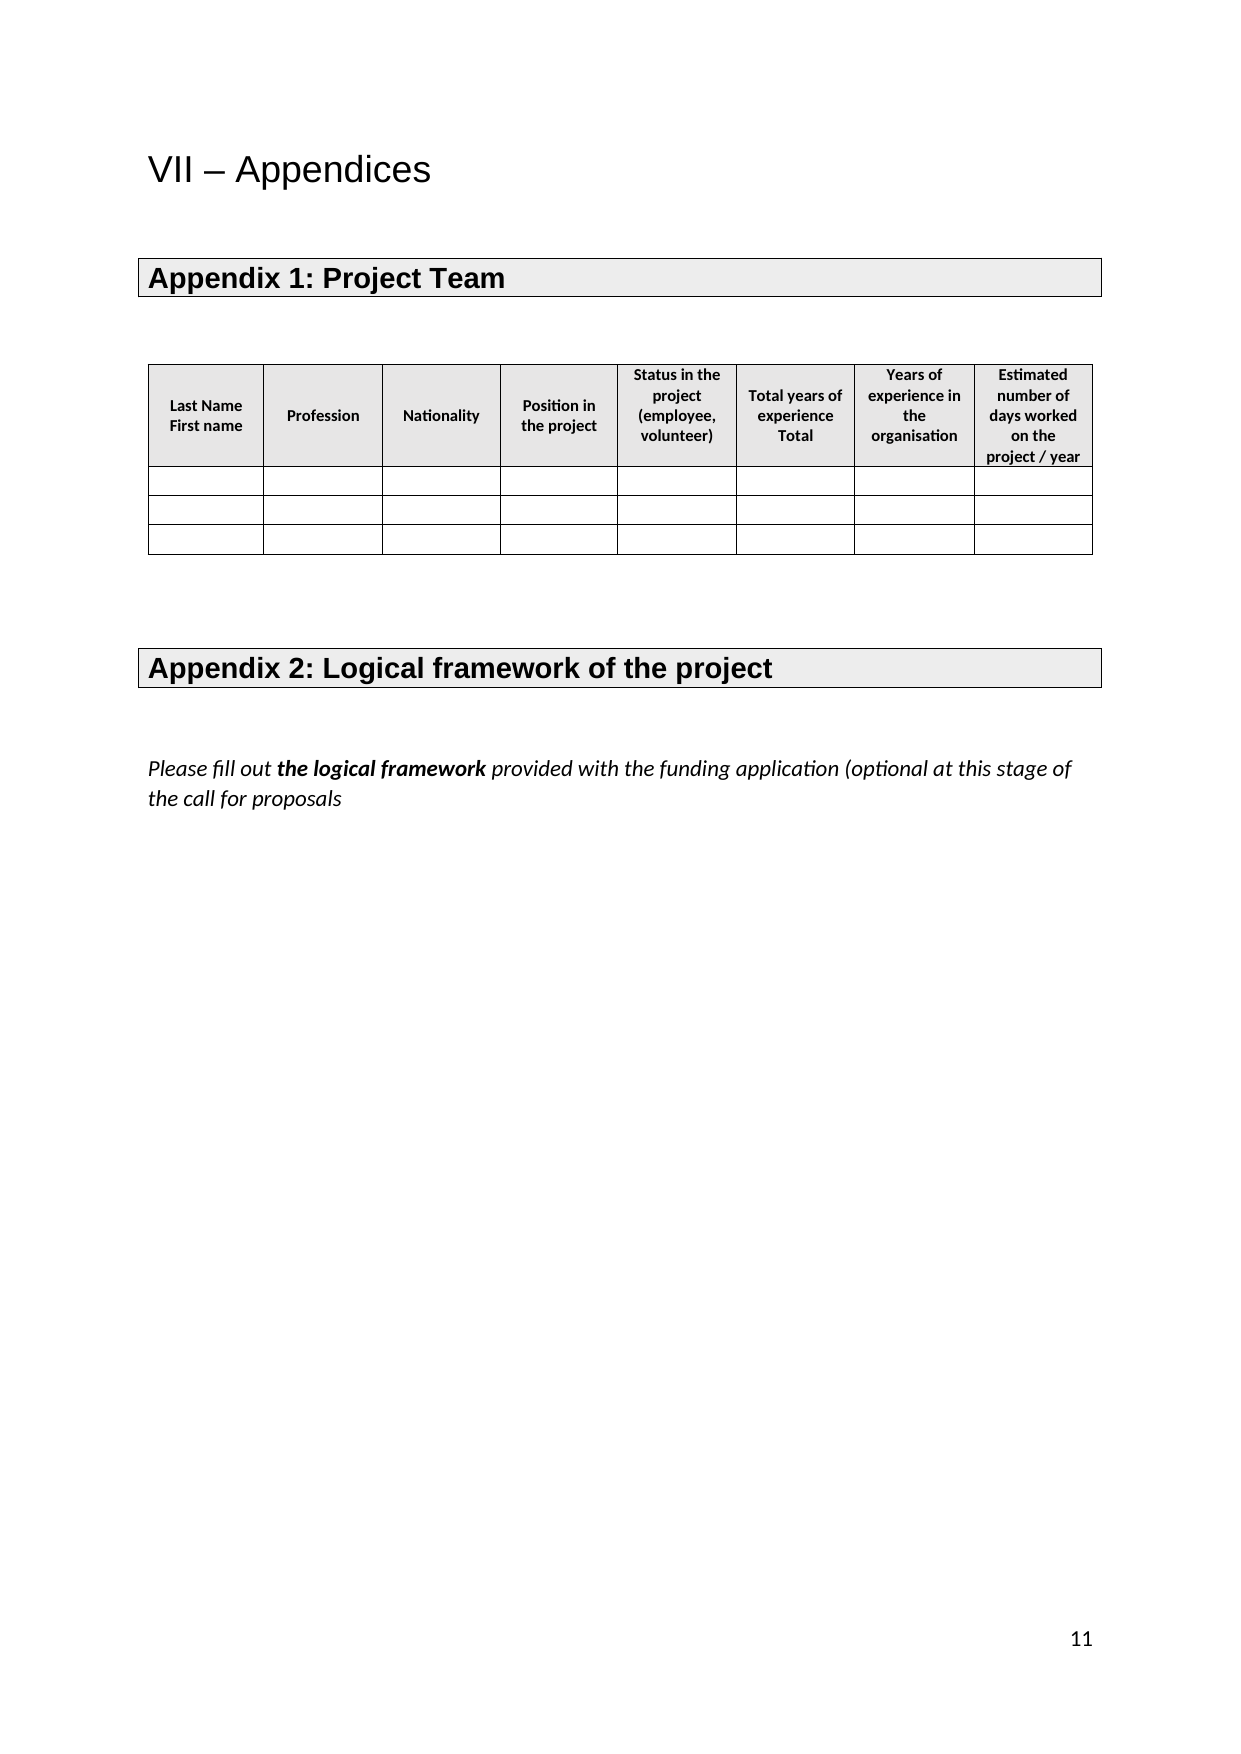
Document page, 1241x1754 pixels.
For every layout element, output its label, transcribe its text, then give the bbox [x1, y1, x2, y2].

table_cell [737, 467, 854, 495]
table_cell [737, 496, 854, 524]
table_header Profession [264, 365, 382, 466]
table_header Estimated number of days worked on the project / year [975, 365, 1092, 466]
table_cell [855, 496, 974, 524]
table_header Total years of experience Total [737, 365, 854, 466]
table_cell [264, 467, 382, 495]
table_cell [149, 496, 263, 524]
text VII – Appendices [148, 148, 1093, 191]
table_cell [264, 496, 382, 524]
table_cell [501, 467, 617, 495]
table_cell [383, 496, 500, 524]
table_cell [501, 525, 617, 553]
table_cell [737, 525, 854, 553]
table_cell [855, 467, 974, 495]
table_cell [618, 525, 736, 553]
text Appendix 1: Project Team [139, 259, 1101, 296]
table_header Position in the project [501, 365, 617, 466]
table_cell [383, 467, 500, 495]
text Please fill out the logical framework provided with the funding application (optional at this stage of the call for proposals [148, 754, 1093, 812]
table_header Years of experience in the organisation [855, 365, 974, 466]
table_header Status in the project (employee, volunteer) [618, 365, 736, 466]
table_cell [501, 496, 617, 524]
table_cell [264, 525, 382, 553]
table_cell [618, 496, 736, 524]
table_cell [618, 467, 736, 495]
table_cell [975, 496, 1092, 524]
text Appendix 2: Logical framework of the project [139, 649, 1101, 687]
table_cell [149, 467, 263, 495]
table_header Nationality [383, 365, 500, 466]
table_cell [975, 467, 1092, 495]
table_cell [149, 525, 263, 553]
table_cell [975, 525, 1092, 553]
table_header Last Name First name [149, 365, 263, 466]
table_cell [855, 525, 974, 553]
table_cell [383, 525, 500, 553]
